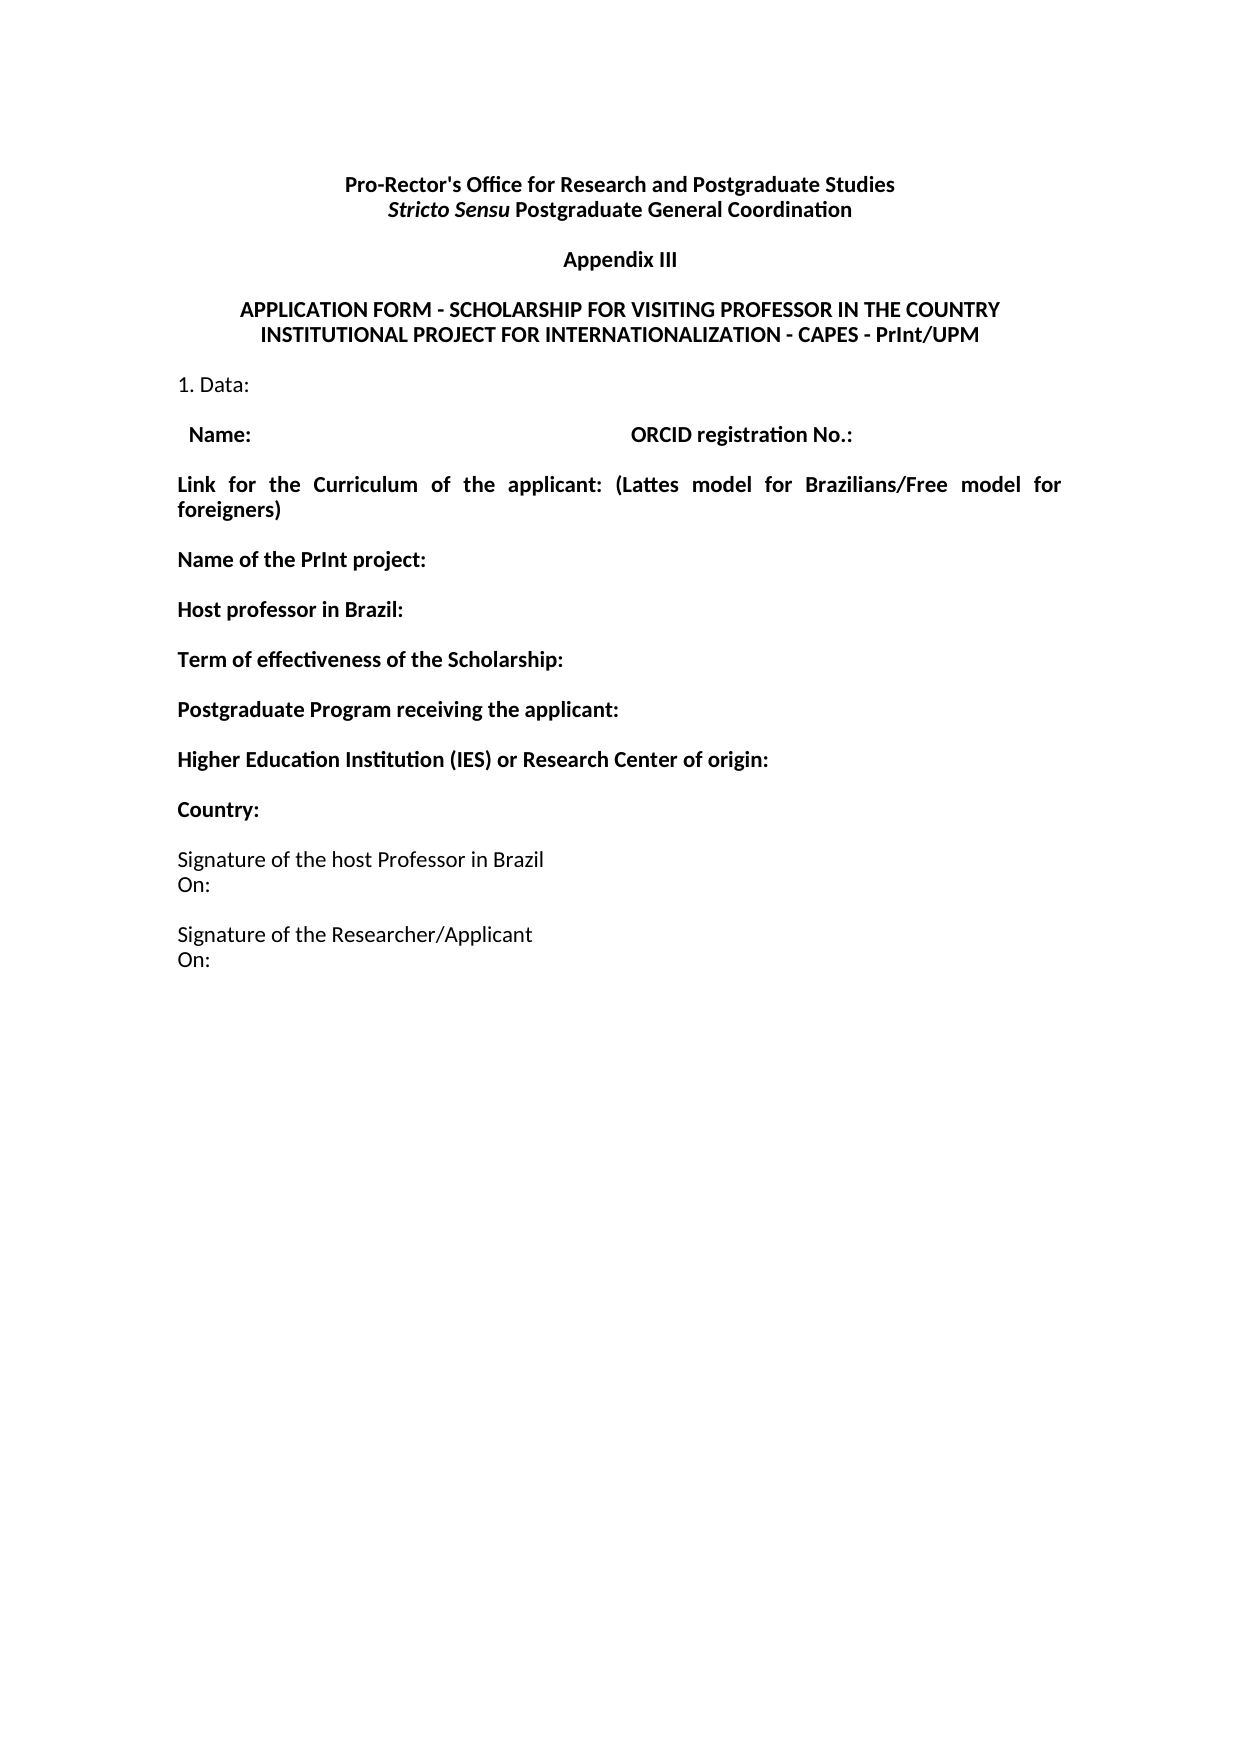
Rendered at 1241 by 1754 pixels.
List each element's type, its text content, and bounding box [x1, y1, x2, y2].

text Host professor in Brazil: [177, 598, 1063, 623]
text Signature of the Researcher/Applicant [177, 923, 1063, 948]
text Country: [177, 798, 1063, 823]
text On: [177, 873, 1063, 898]
text Link for the Curriculum of the applicant: (Lattes model for Brazilians/Free model for foreigners) [177, 473, 1063, 523]
text INSTITUTIONAL PROJECT FOR INTERNATIONALIZATION - CAPES - PrInt/UPM [177, 323, 1063, 348]
text Name of the PrInt project: [177, 548, 1063, 573]
text APPLICATION FORM - SCHOLARSHIP FOR VISITING PROFESSOR IN THE COUNTRY [177, 298, 1063, 323]
text On: [177, 948, 1063, 973]
text Higher Education Institution (IES) or Research Center of origin: [177, 748, 1063, 773]
text Pro-Rector's Office for Research and Postgraduate Studies [177, 173, 1063, 198]
text Stricto Sensu Postgraduate General Coordination [177, 198, 1063, 223]
text Signature of the host Professor in Brazil [177, 848, 1063, 873]
text Postgraduate Program receiving the applicant: [177, 698, 1063, 723]
text Appendix III [177, 248, 1063, 273]
text 1. Data: [177, 373, 1063, 398]
table_header ORCID registration No.: [620, 423, 1062, 448]
table_header Name: [177, 423, 619, 448]
text Term of effectiveness of the Scholarship: [177, 648, 1063, 673]
